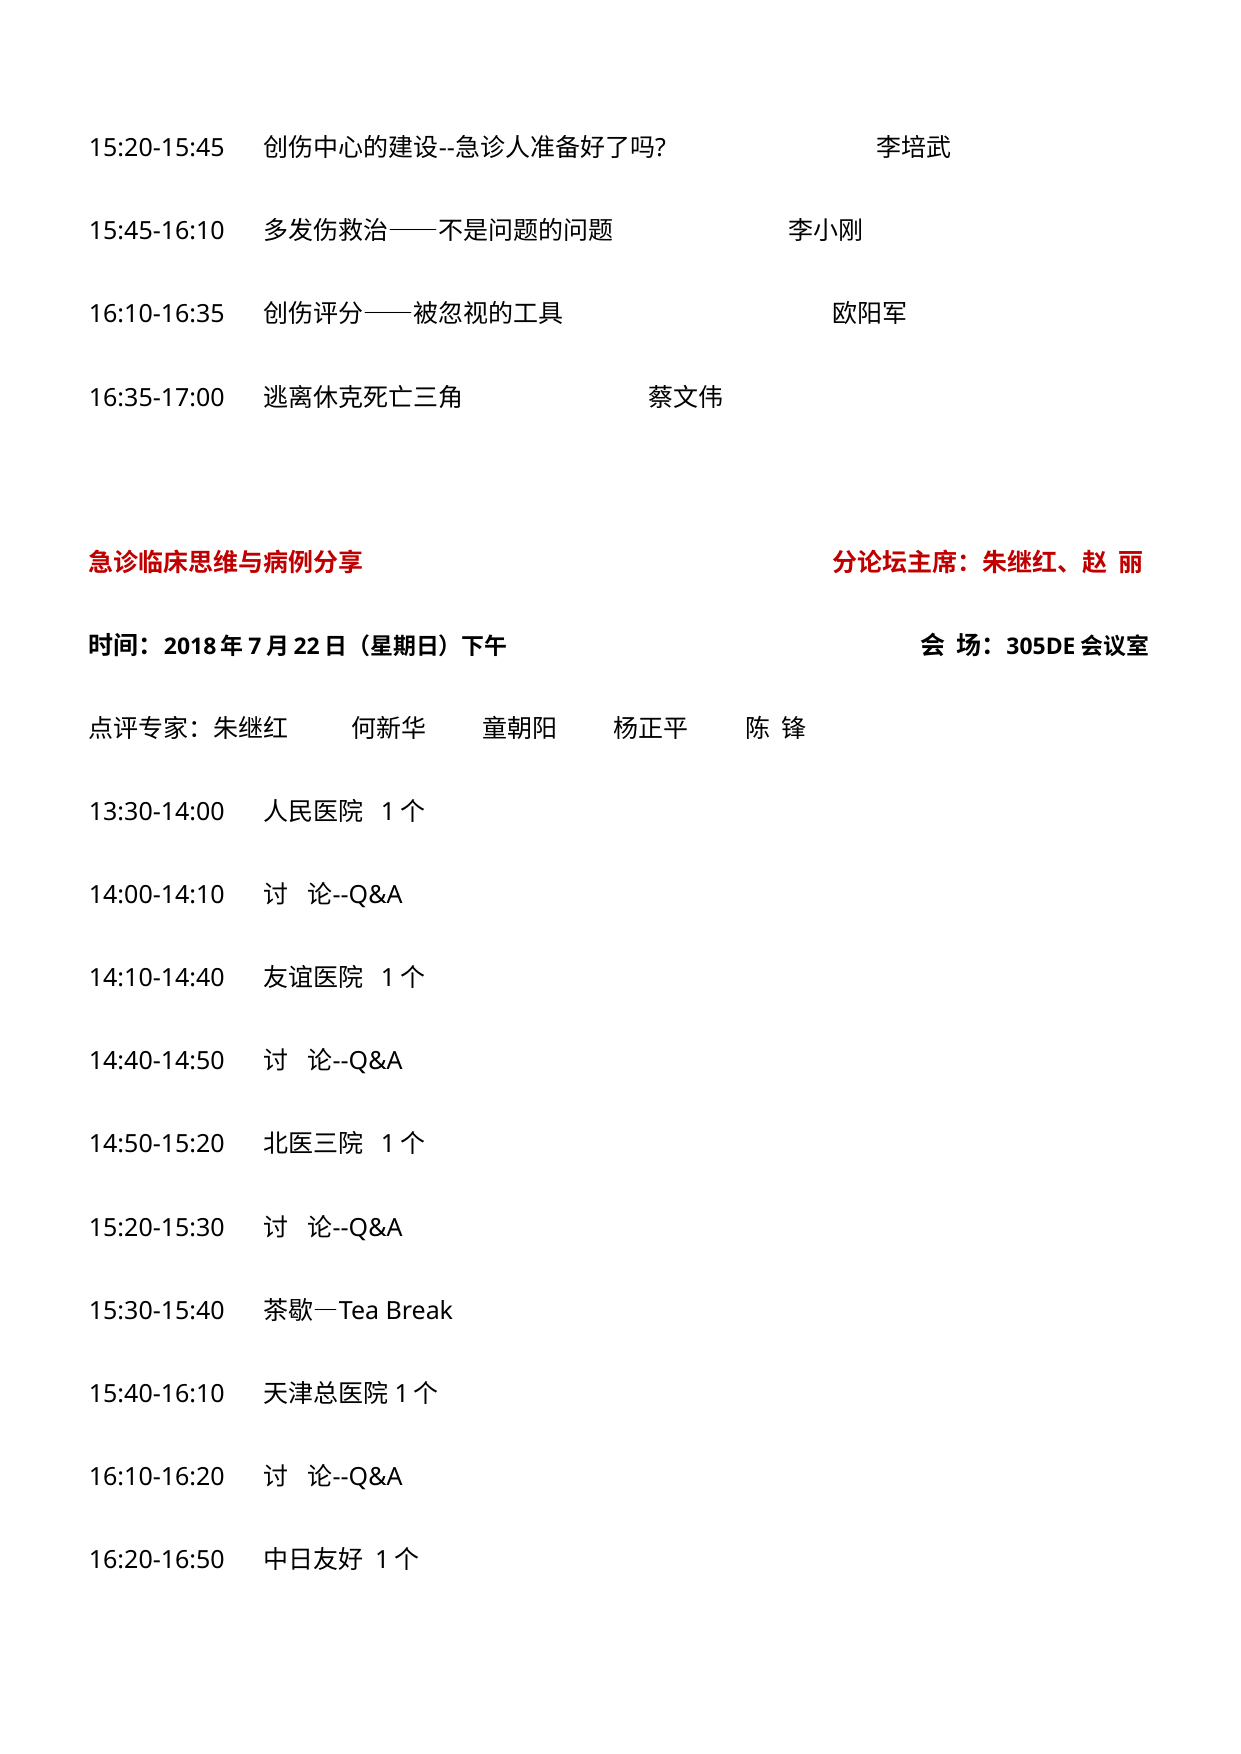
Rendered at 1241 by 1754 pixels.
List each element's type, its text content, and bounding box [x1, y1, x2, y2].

text 16:10-16:35 创伤评分——被忽视的工具 欧阳军 [89, 279, 1152, 344]
text 14:10-14:40 友谊医院 1个 [89, 943, 1152, 1008]
text 14:50-15:20 北医三院 1个 [89, 1109, 1152, 1174]
text 14:40-14:50 讨 论--Q&A [89, 1026, 1152, 1091]
text 点评专家：朱继红 何新华 童朝阳 杨正平 陈 锋 [89, 694, 1152, 759]
list 15:40-16:10 天津总医院 1个 [89, 1359, 1152, 1424]
text 13:30-14:00 人民医院 1个 [89, 777, 1152, 842]
text 15:20-15:45 创伤中心的建设--急诊人准备好了吗? 李培武 [89, 113, 1152, 178]
text 急诊临床思维与病例分享 分论坛主席：朱继红、赵 丽 [89, 528, 1152, 593]
text 16:10-16:20 讨 论--Q&A [89, 1442, 1152, 1507]
text 15:20-15:30 讨 论--Q&A [89, 1193, 1152, 1258]
text 14:00-14:10 讨 论--Q&A [89, 860, 1152, 925]
text 15:30-15:40 茶歇—Tea Break [89, 1276, 1152, 1341]
list 16:20-16:50 中日友好 1个 [89, 1525, 1152, 1590]
text 15:45-16:10 多发伤救治——不是问题的问题 李小刚 [89, 196, 1152, 261]
text 16:35-17:00 逃离休克死亡三角 蔡文伟 [89, 363, 1152, 428]
list 时间：2018年7月22日（星期日）下午 会 场：305DE会议室 [89, 611, 1152, 676]
